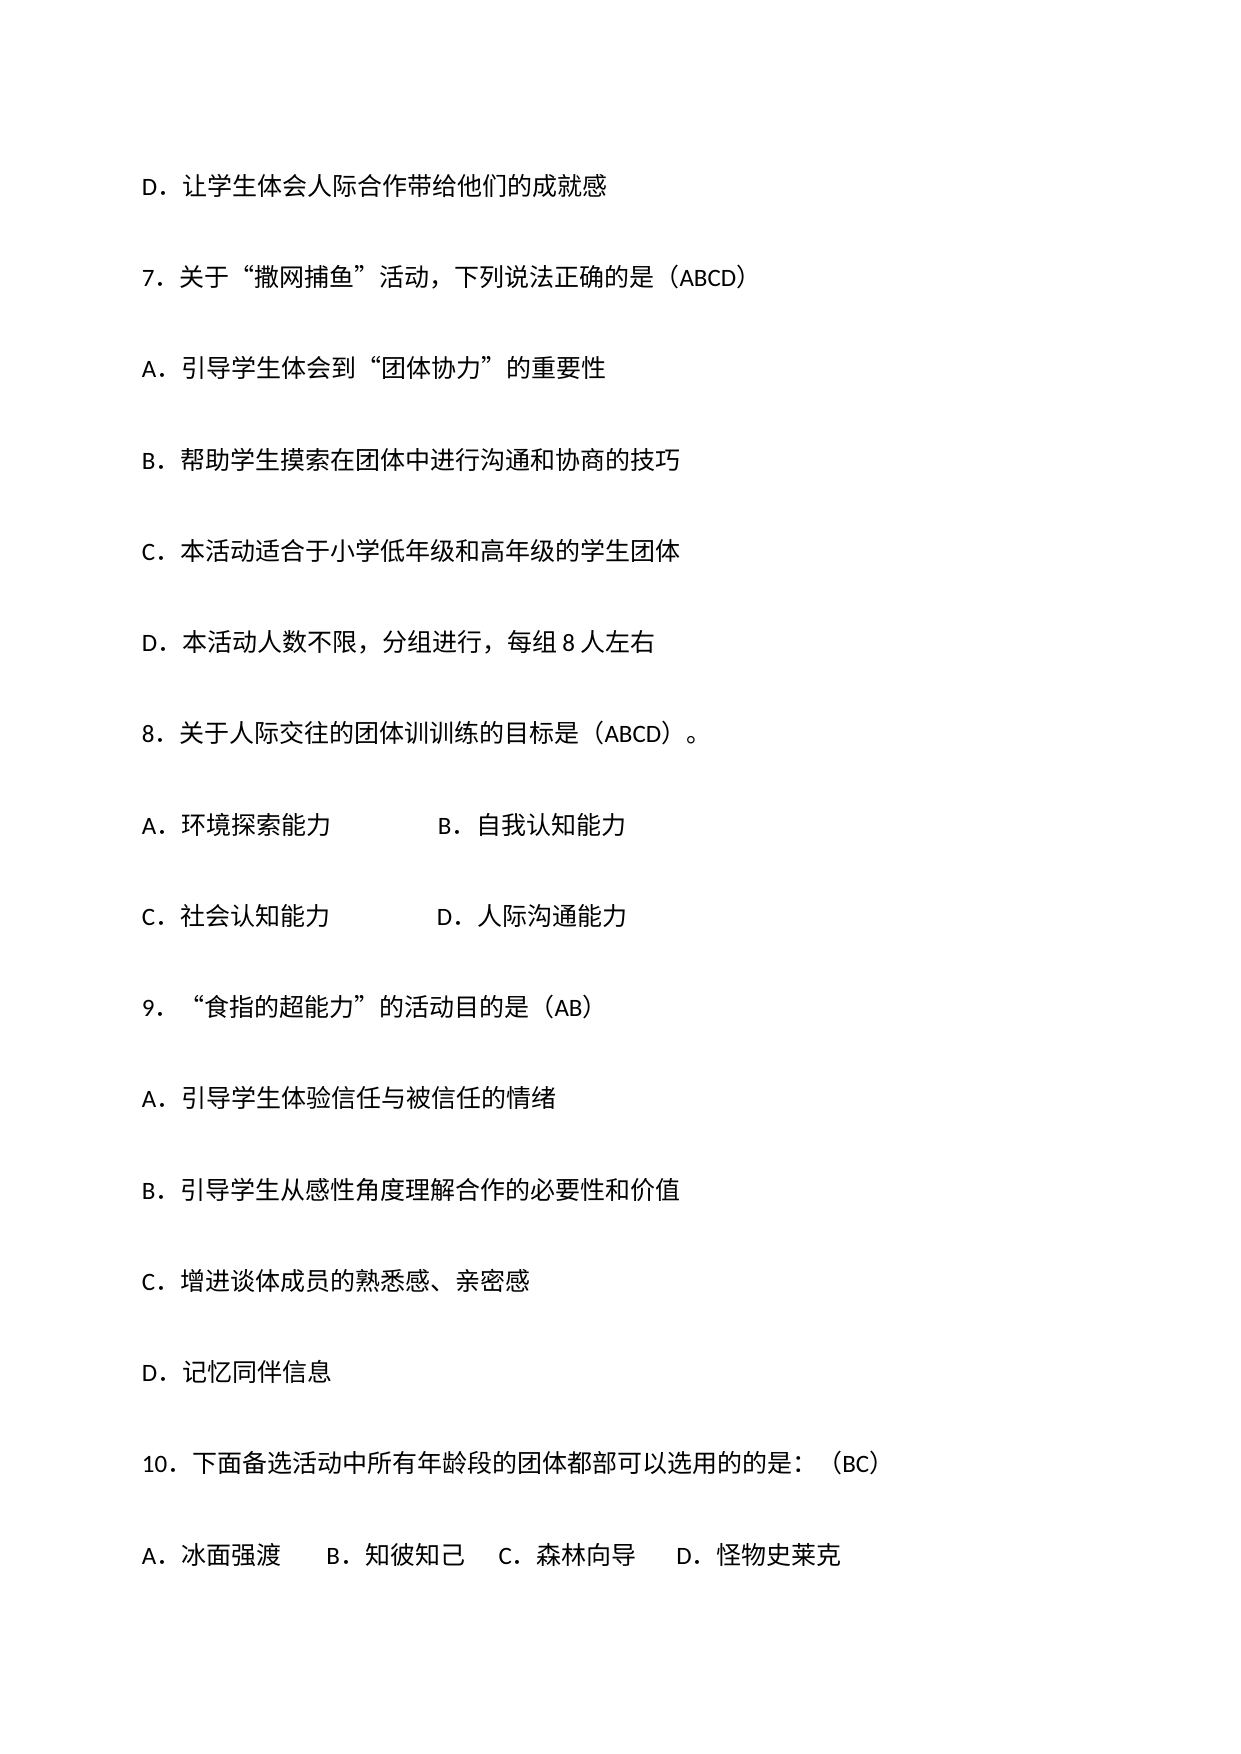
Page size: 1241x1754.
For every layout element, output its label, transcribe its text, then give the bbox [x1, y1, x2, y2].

text A．冰面强渡 B．知彼知己 C．森林向导 D．怪物史莱克 [142, 1521, 1081, 1586]
text C．增进谈体成员的熟悉感、亲密感 [142, 1247, 1081, 1312]
text D．让学生体会人际合作带给他们的成就感 [142, 152, 1081, 217]
text 7．关于“撒网捕鱼”活动，下列说法正确的是（ABCD） [142, 243, 1081, 308]
text A．引导学生体会到“团体协力”的重要性 [142, 334, 1081, 399]
text A．引导学生体验信任与被信任的情绪 [142, 1064, 1081, 1129]
text D．记忆同伴信息 [142, 1338, 1081, 1403]
text 8．关于人际交往的团体训训练的目标是（ABCD）。 [142, 699, 1081, 764]
text 9．“食指的超能力”的活动目的是（AB） [142, 973, 1081, 1038]
text 10．下面备选活动中所有年龄段的团体都部可以选用的的是：（BC） [142, 1429, 1081, 1494]
text B．引导学生从感性角度理解合作的必要性和价值 [142, 1156, 1081, 1221]
text C．社会认知能力 D．人际沟通能力 [142, 882, 1081, 947]
text B．帮助学生摸索在团体中进行沟通和协商的技巧 [142, 426, 1081, 491]
text A．环境探索能力 B．自我认知能力 [142, 791, 1081, 856]
text C．本活动适合于小学低年级和高年级的学生团体 [142, 517, 1081, 582]
text D．本活动人数不限，分组进行，每组8人左右 [142, 608, 1081, 673]
